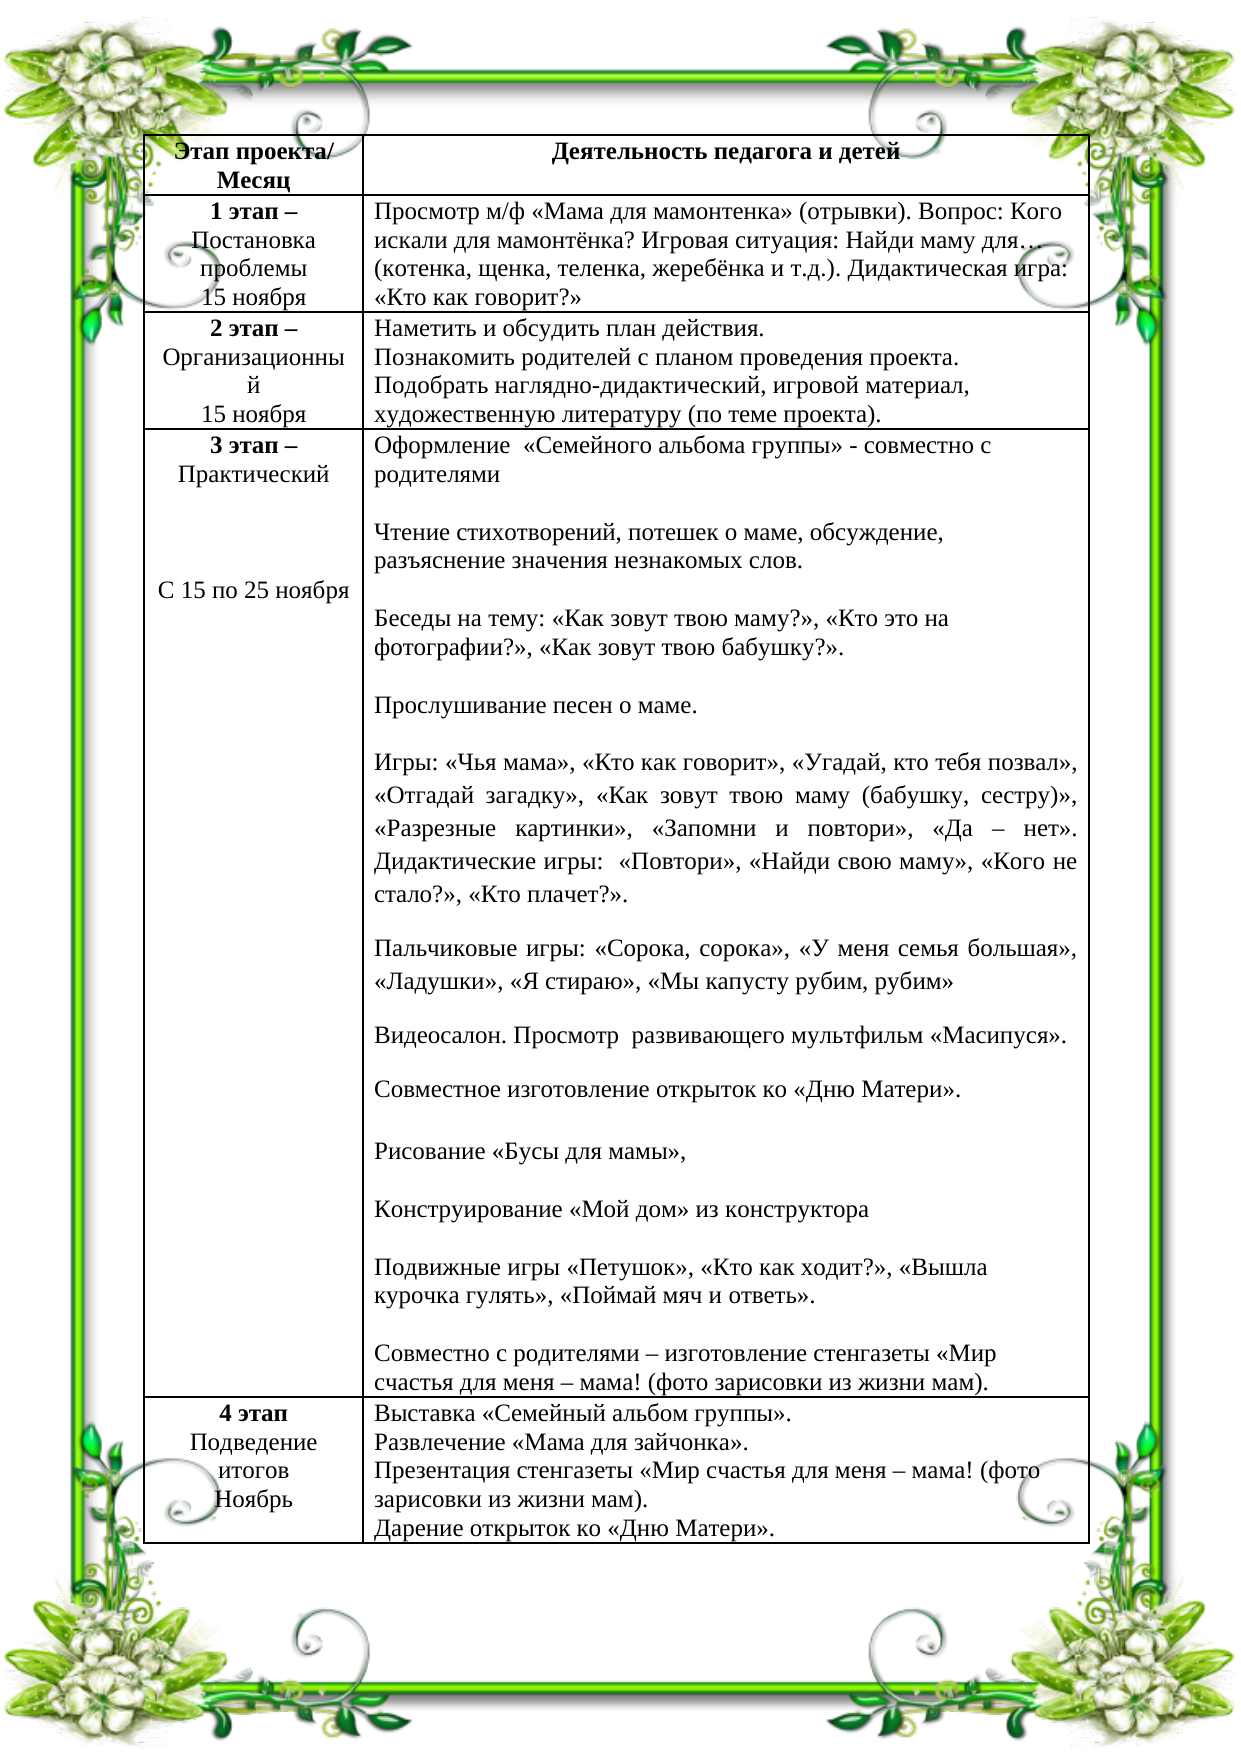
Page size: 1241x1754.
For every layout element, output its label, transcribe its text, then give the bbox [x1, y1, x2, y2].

table_header Деятельность педагога и детей [364, 136, 1088, 194]
picture [3, 5, 1236, 1749]
table_cell 3 этап – Практический С 15 по 25 ноября [145, 430, 362, 1396]
table_header Этап проекта/ Месяц [145, 136, 362, 194]
table_cell Выставка «Семейный альбом группы». Развлечение «Мама для зайчонка». Презентация стенгазеты «Мир счастья для меня – мама! (фото зарисовки из жизни мам). Дарение открыток ко «Дню Матери». [364, 1398, 1088, 1542]
table_cell 4 этап Подведение итогов Ноябрь [145, 1398, 362, 1542]
table_cell Наметить и обсудить план действия. Познакомить родителей с планом проведения проекта. Подобрать наглядно-дидактический, игровой материал, художественную литературу (по теме проекта). [364, 313, 1088, 428]
table_cell Просмотр м/ф «Мама для мамонтенка» (отрывки). Вопрос: Кого искали для мамонтёнка? Игровая ситуация: Найди маму для… (котенка, щенка, теленка, жеребёнка и т.д.). Дидактическая игра: «Кто как говорит?» [364, 196, 1088, 311]
table_cell Оформление «Семейного альбома группы» - совместно с родителями Чтение стихотворений, потешек о маме, обсуждение, разъяснение значения незнакомых слов. Беседы на тему: «Как зовут твою маму?», «Кто это на фотографии?», «Как зовут твою бабушку?». Прослушивание песен о маме. Игры: «Чья мама», «Кто как говорит», «Угадай, кто тебя позвал», «Отгадай загадку», «Как зовут твою маму (бабушку, сестру)», «Разрезные картинки», «Запомни и повтори», «Да – нет». Дидактические игры: «Повтори», «Найди свою маму», «Кого не стало?», «Кто плачет?». Пальчиковые игры: «Сорока, сорока», «У меня семья большая», «Ладушки», «Я стираю», «Мы капусту рубим, рубим» Видеосалон. Просмотр развивающего мультфильм «Масипуся». Совместное изготовление открыток ко «Дню Матери». Рисование «Бусы для мамы», Конструирование «Мой дом» из конструктора Подвижные игры «Петушок», «Кто как ходит?», «Вышла курочка гулять», «Поймай мяч и ответь». Совместно с родителями – изготовление стенгазеты «Мир счастья для меня – мама! (фото зарисовки из жизни мам). [364, 430, 1088, 1396]
table_cell 1 этап – Постановка проблемы 15 ноября [145, 196, 362, 311]
table_cell 2 этап –Организационный 15 ноября [145, 313, 362, 428]
